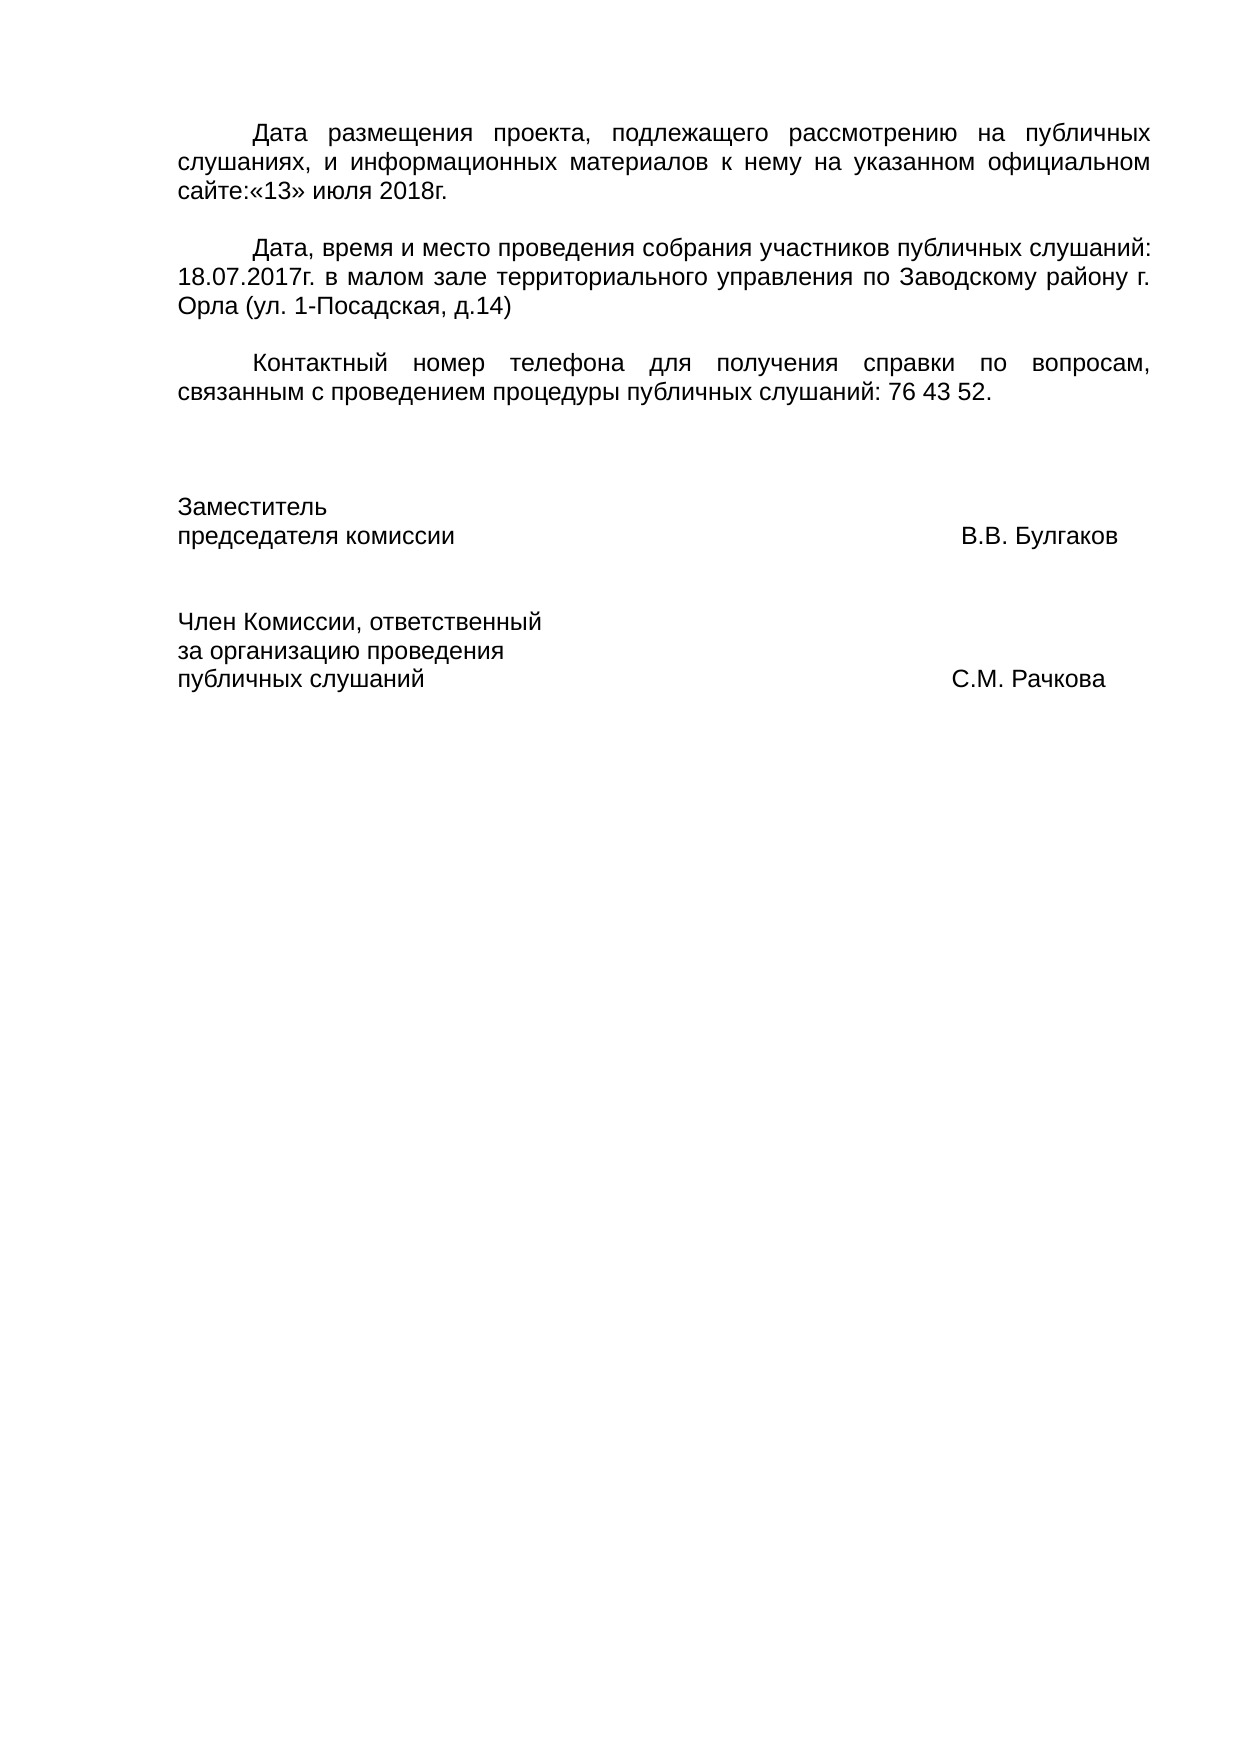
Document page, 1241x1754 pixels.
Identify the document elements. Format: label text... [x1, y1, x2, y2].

text Контактный номер телефона для получения справки по вопросам, связанным с проведением процедуры публичных слушаний: 76 43 52. [177, 348, 1152, 406]
text Дата размещения проекта, подлежащего рассмотрению на публичных слушаниях, и информационных материалов к нему на указанном официальном сайте:«13» июля 2018г. [177, 118, 1152, 204]
text за организацию проведения [177, 636, 1152, 664]
text председателя комиссии В.В. Булгаков [177, 521, 1152, 549]
text Дата, время и место проведения собрания участников публичных слушаний: 18.07.2017г. в малом зале территориального управления по Заводскому району г. Орла (ул. 1-Посадская, д.14) [177, 233, 1152, 319]
text Заместитель [177, 492, 1152, 521]
text публичных слушаний С.М. Рачкова [177, 664, 1152, 693]
text Член Комиссии, ответственный [177, 607, 1152, 636]
